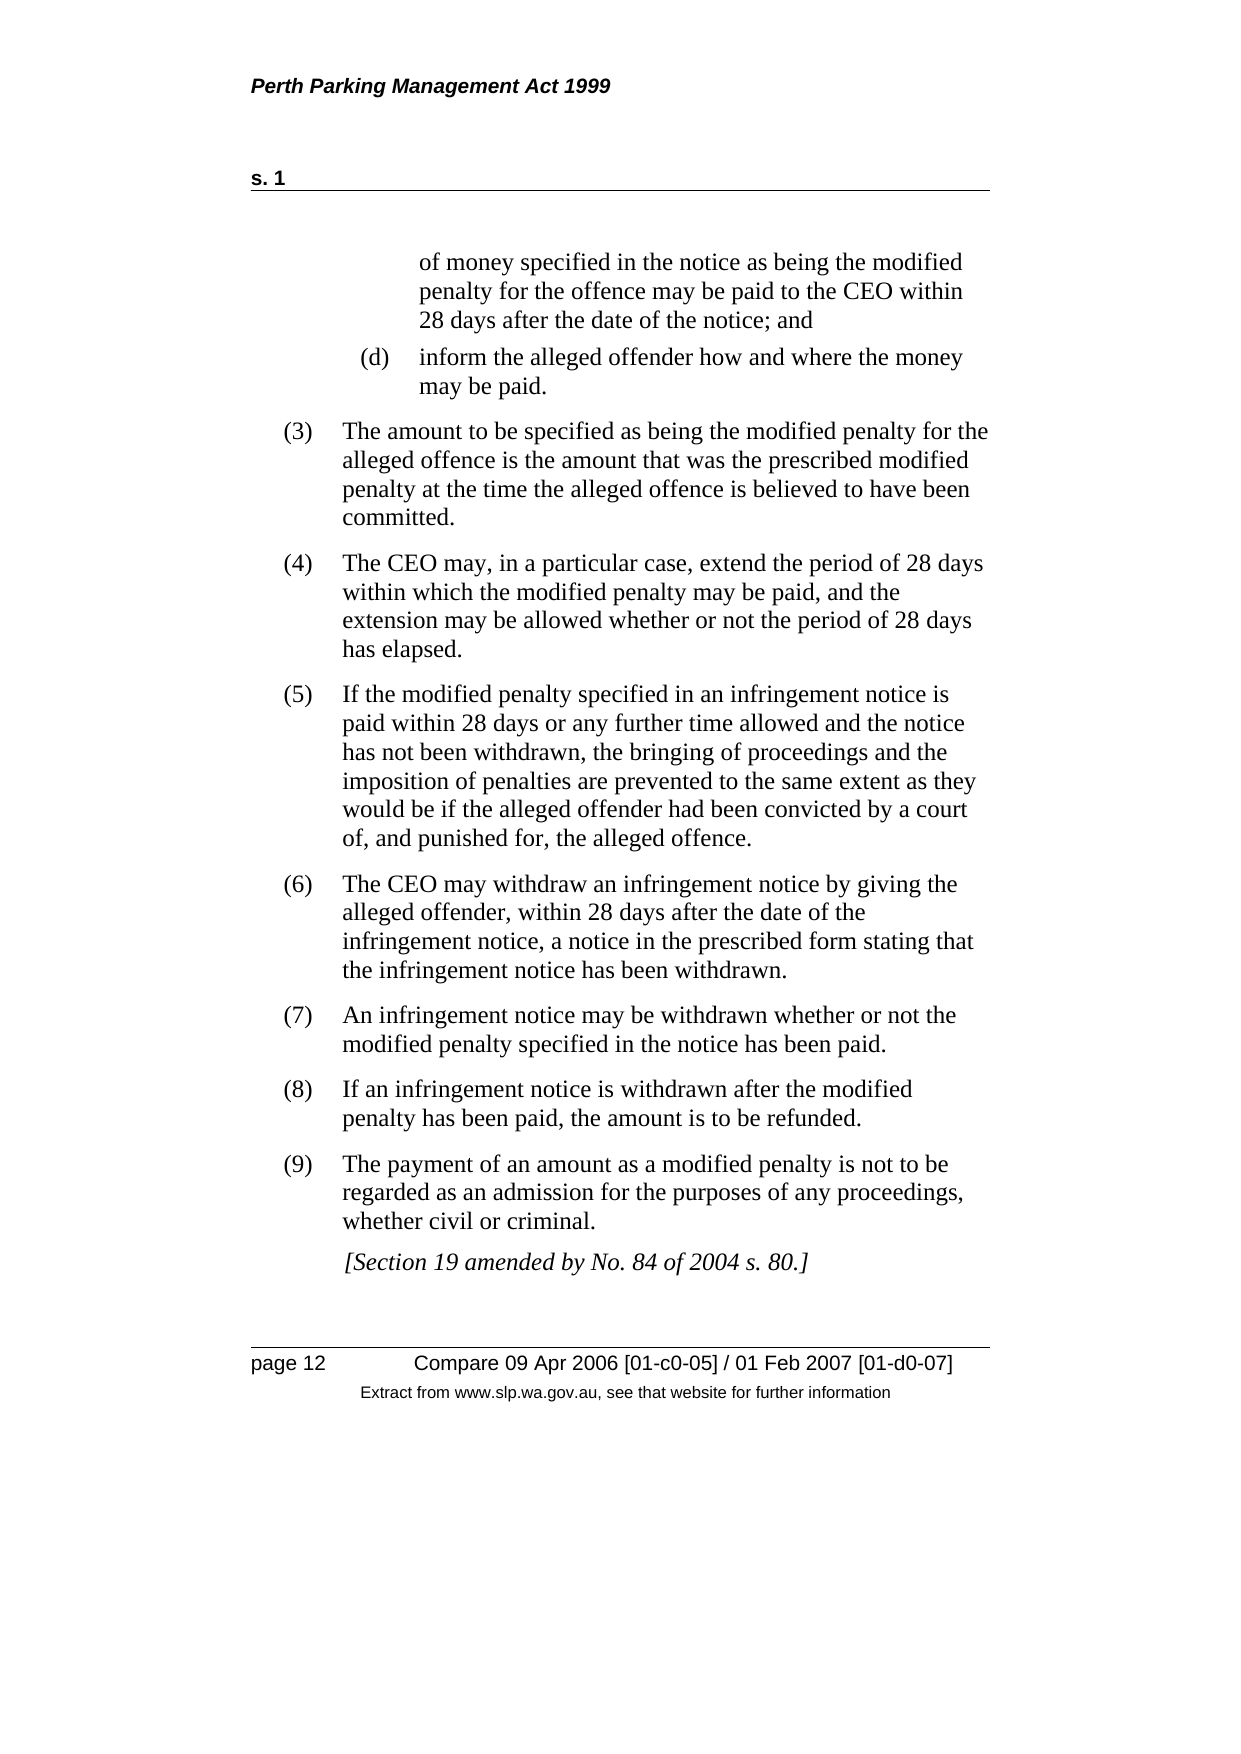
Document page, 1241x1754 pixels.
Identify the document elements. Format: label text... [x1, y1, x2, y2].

text (8) If an infringement notice is withdrawn after the modified penalty has been paid, the amount is to be refunded. [251, 1074, 990, 1132]
text (4) The CEO may, in a particular case, extend the period of 28 days within which the modified penalty may be paid, and the extension may be allowed whether or not the period of 28 days has elapsed. [251, 548, 990, 663]
text (9) The payment of an amount as a modified penalty is not to be regarded as an admission for the purposes of any proceedings, whether civil or criminal. [251, 1149, 990, 1235]
text (d) inform the alleged offender how and where the money may be paid. [251, 342, 990, 399]
text [Section 19 amended by No. 84 of 2004 s. 80.] [251, 1247, 990, 1276]
text (6) The CEO may withdraw an infringement notice by giving the alleged offender, within 28 days after the date of the infringement notice, a notice in the prescribed form stating that the infringement notice has been withdrawn. [251, 869, 990, 984]
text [251, 247, 990, 334]
text (5) If the modified penalty specified in an infringement notice is paid within 28 days or any further time allowed and the notice has not been withdrawn, the bringing of proceedings and the imposition of penalties are prevented to the same extent as they would be if the alleged offender had been convicted by a court of, and punished for, the alleged offence. [251, 679, 990, 852]
text (3) The amount to be specified as being the modified penalty for the alleged offence is the amount that was the prescribed modified penalty at the time the alleged offence is believed to have been committed. [251, 416, 990, 531]
text (7) An infringement notice may be withdrawn whether or not the modified penalty specified in the notice has been paid. [251, 1000, 990, 1058]
